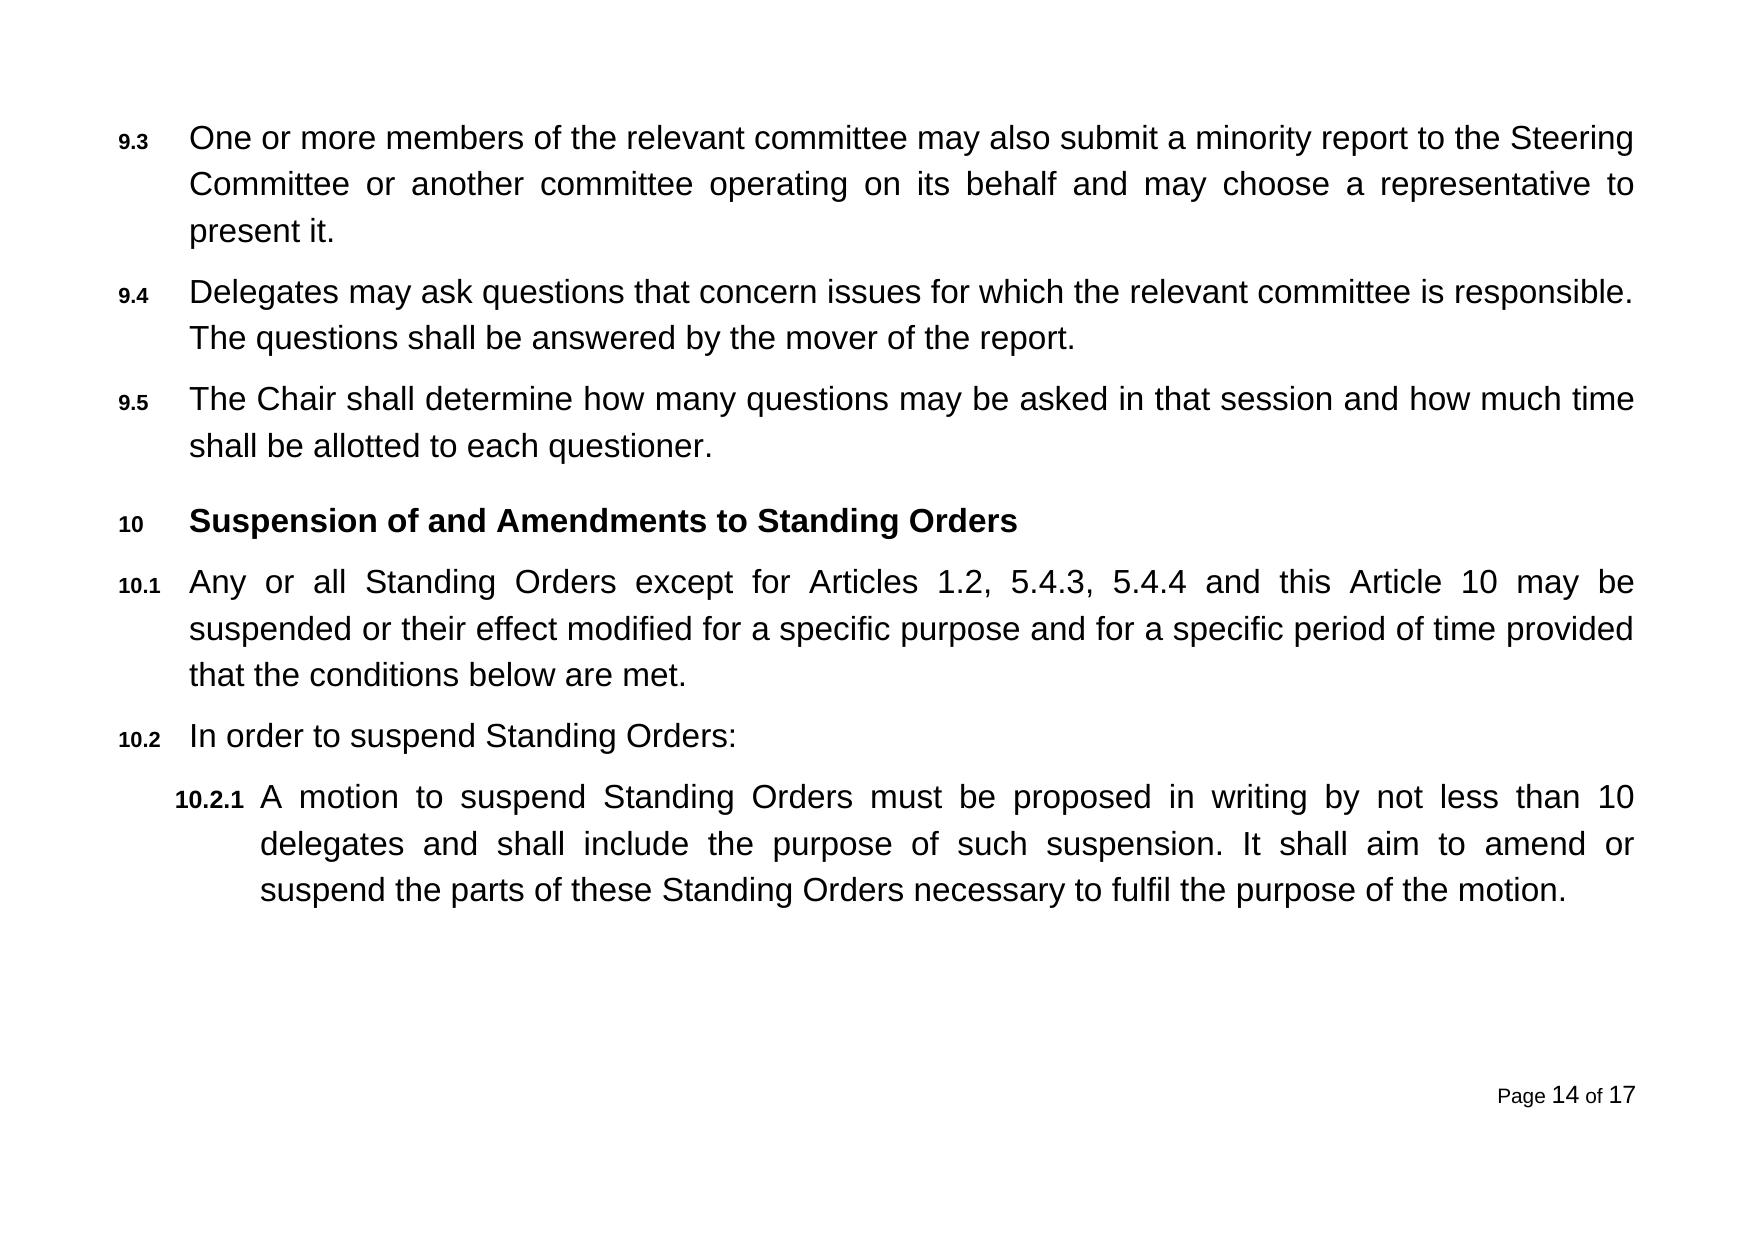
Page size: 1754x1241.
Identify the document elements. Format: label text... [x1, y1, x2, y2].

list One or more members of the relevant committee may also submit a minority report to the Steering Committee or another committee operating on its behalf and may choose a representative to present it. [118, 118, 1636, 249]
list Any or all Standing Orders except for Articles 1.2, 5.4.3, 5.4.4 and this Article 10 may be suspended or their effect modified for a specific purpose and for a specific period of time provided that the conditions below are met. [118, 563, 1636, 694]
list Delegates may ask questions that concern issues for which the relevant committee is responsible. The questions shall be answered by the mover of the report. [118, 272, 1636, 357]
list A motion to suspend Standing Orders must be proposed in writing by not less than 10 delegates and shall include the purpose of such suspension. It shall aim to amend or suspend the parts of these Standing Orders necessary to fulfil the purpose of the motion. [174, 778, 1636, 909]
list In order to suspend Standing Orders: [118, 717, 1636, 755]
list The Chair shall determine how many questions may be asked in that session and how much time shall be allotted to each questioner. [118, 379, 1636, 464]
subtitle Suspension of and Amendments to Standing Orders [118, 502, 1636, 540]
